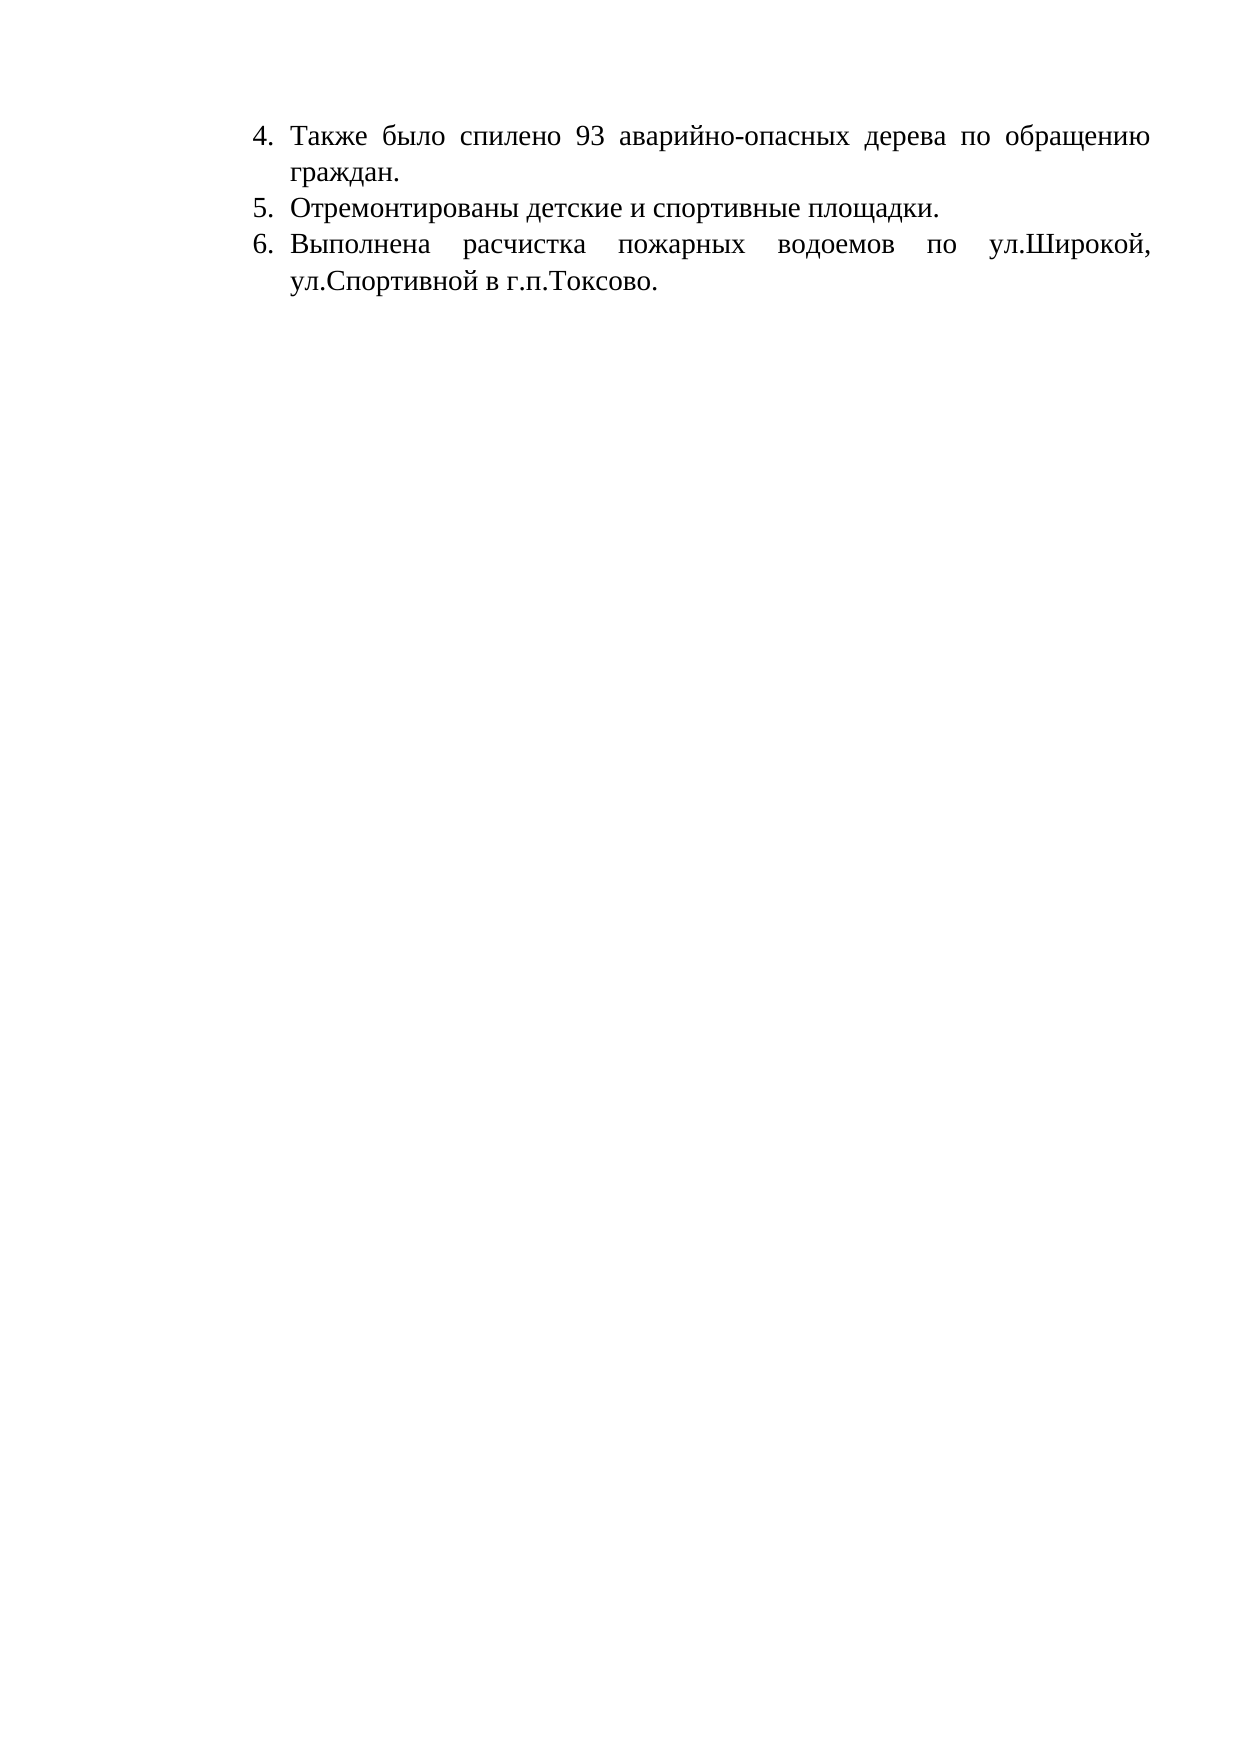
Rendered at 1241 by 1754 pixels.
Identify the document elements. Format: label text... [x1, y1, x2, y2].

list Выполнена расчистка пожарных водоемов по ул.Широкой, ул.Спортивной в г.п.Токсово. [252, 227, 1152, 296]
list Также было спилено 93 аварийно-опасных дерева по обращению граждан. [252, 118, 1152, 188]
list Отремонтированы детские и спортивные площадки. [252, 190, 1152, 224]
